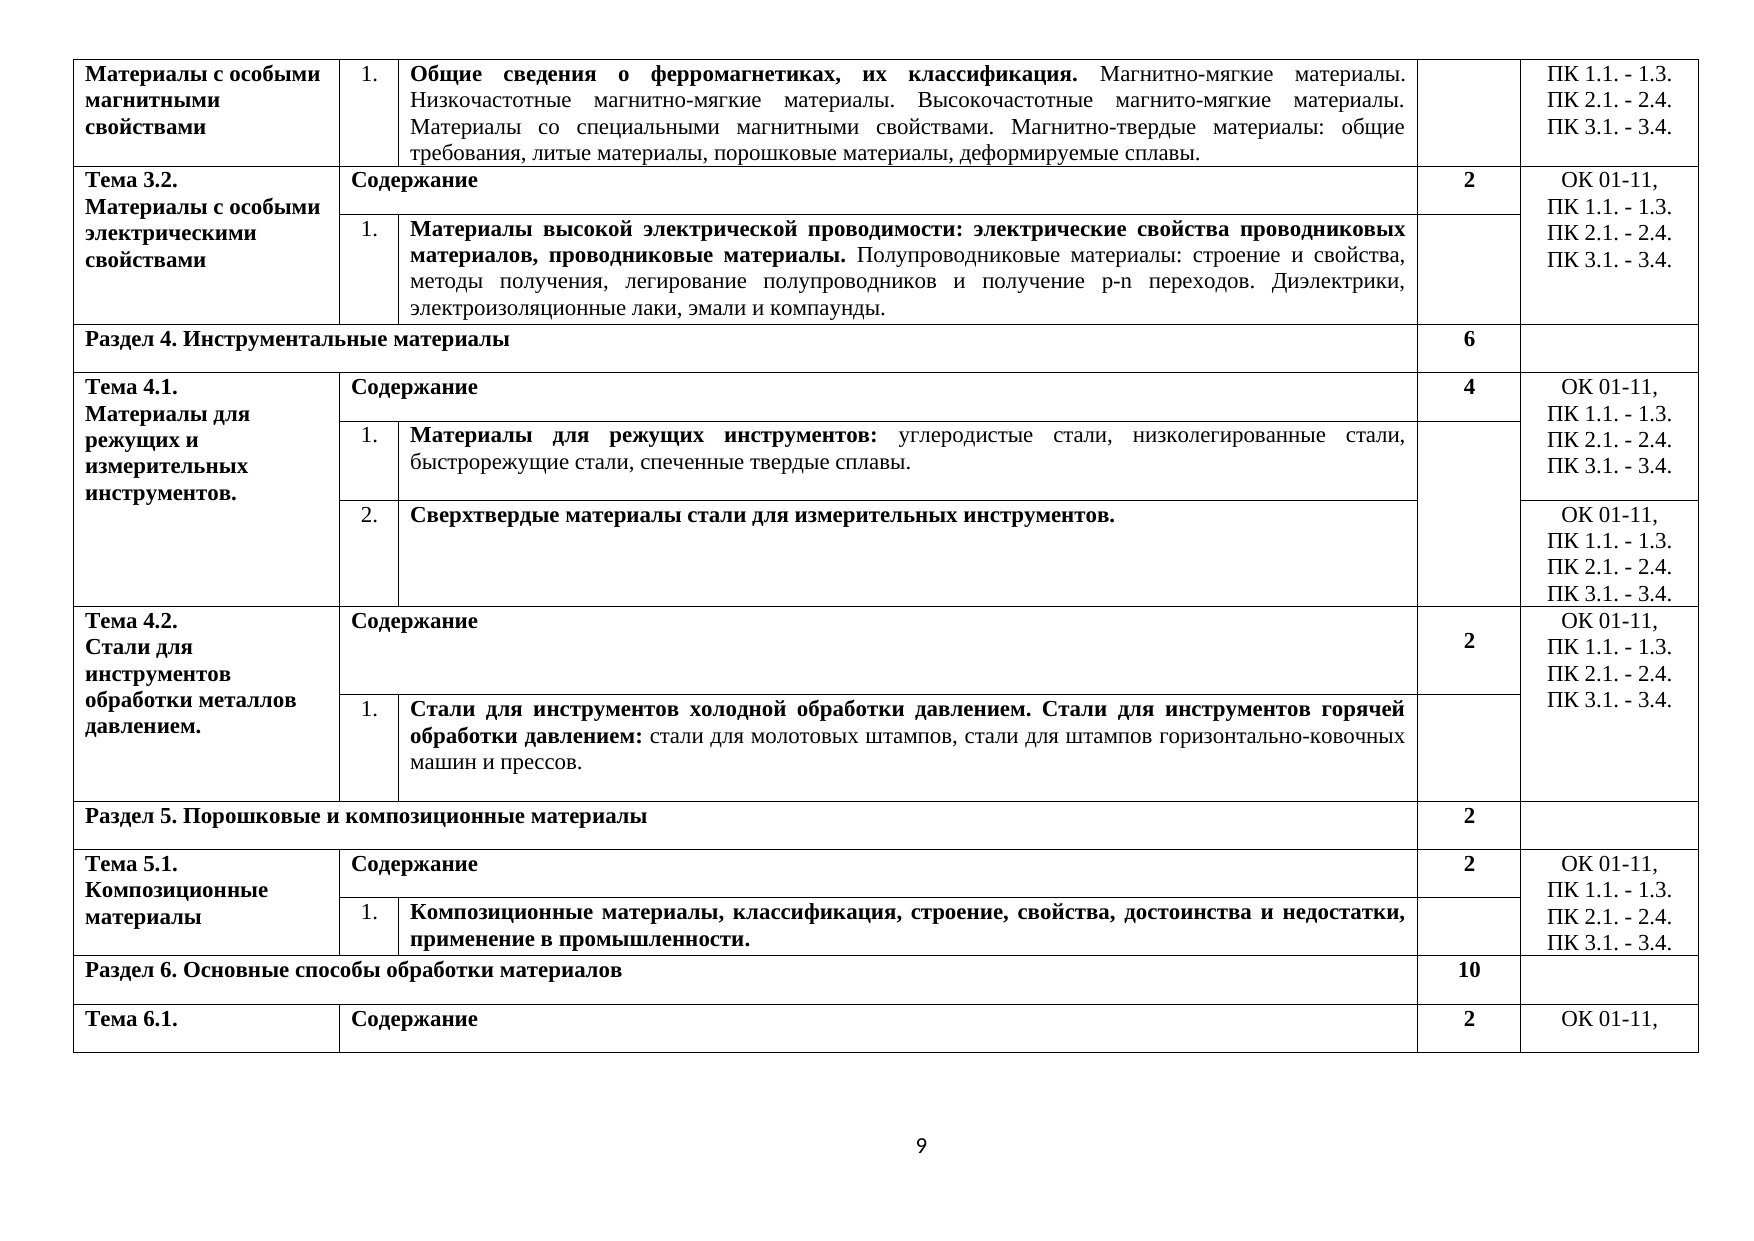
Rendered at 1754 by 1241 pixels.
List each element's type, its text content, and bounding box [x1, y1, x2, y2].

table_cell ОК 01-11, ПК 1.1. - 1.3. ПК 2.1. - 2.4. ПК 3.1. - 3.4. [1521, 607, 1698, 801]
table_cell 1. [340, 422, 398, 499]
table_cell ОК 01-11, ПК 1.1. - 1.3. ПК 2.1. - 2.4. ПК 3.1. - 3.4. [1521, 373, 1698, 499]
table_cell Содержание [340, 1005, 1417, 1052]
table_cell 2 [1418, 607, 1520, 694]
table_cell Материалы высокой электрической проводимости: электрические свойства проводниковых материалов, проводниковые материалы. Полупроводниковые материалы: строение и свойства, методы получения, легирование полупроводников и получение p-n переходов. Диэлектрики, электроизоляционные лаки, эмали и компаунды. [399, 215, 1417, 324]
table_cell Тема 4.2. Стали для инструментов обработки металлов давлением. [74, 607, 339, 801]
table_cell ОК 01-11, ПК 1.1. - 1.3. ПК 2.1. - 2.4. ПК 3.1. - 3.4. [1521, 167, 1698, 324]
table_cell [74, 1005, 339, 1052]
table_cell 1. [340, 898, 398, 955]
table_cell Содержание [340, 850, 1417, 897]
table_cell 2. [340, 501, 398, 606]
table_cell [1418, 898, 1520, 955]
table_cell 1. [340, 695, 398, 801]
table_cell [1521, 1005, 1698, 1052]
table_cell [1418, 422, 1520, 606]
table_cell 10 [1418, 956, 1520, 1004]
table_cell ОК 01-11, ПК 1.1. - 1.3. ПК 2.1. - 2.4. ПК 3.1. - 3.4. [1521, 850, 1698, 955]
table_cell 2 [1418, 1005, 1520, 1052]
table_cell 1. [340, 60, 398, 166]
table_cell Сверхтвердые материалы стали для измерительных инструментов. [399, 501, 1417, 606]
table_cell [74, 60, 339, 166]
table_cell Раздел 6. Основные способы обработки материалов [74, 956, 1417, 1004]
table_cell [1521, 956, 1698, 1004]
table_cell Раздел 5. Порошковые и композиционные материалы [74, 802, 1417, 849]
table_cell Тема 4.1. Материалы для режущих и измерительных инструментов. [74, 373, 339, 606]
table_cell ОК 01-11, ПК 1.1. - 1.3. ПК 2.1. - 2.4. ПК 3.1. - 3.4. [1521, 501, 1698, 606]
table_cell 2 [1418, 850, 1520, 897]
table_cell Тема 3.2. Материалы с особыми электрическими свойствами [74, 167, 339, 324]
table_cell [1521, 802, 1698, 849]
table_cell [1521, 60, 1698, 166]
table_cell Тема 5.1. Композиционные материалы [74, 850, 339, 955]
table_cell 6 [1418, 325, 1520, 372]
table_cell Материалы для режущих инструментов: углеродистые стали, низколегированные стали, быстрорежущие стали, спеченные твердые сплавы. [399, 422, 1417, 499]
table_cell 2 [1418, 167, 1520, 214]
table_cell [1521, 325, 1698, 372]
table_cell Содержание [340, 607, 1417, 694]
table_cell Стали для инструментов холодной обработки давлением. Стали для инструментов горячей обработки давлением: стали для молотовых штампов, стали для штампов горизонтально-ковочных машин и прессов. [399, 695, 1417, 801]
table_cell Содержание [340, 373, 1417, 421]
table_cell [1418, 215, 1520, 324]
table_cell [1418, 695, 1520, 801]
table_cell 4 [1418, 373, 1520, 421]
table_cell 1. [340, 215, 398, 324]
table_cell 2 [1418, 802, 1520, 849]
table_cell [1418, 60, 1520, 166]
table_cell Содержание [340, 167, 1417, 214]
table_cell Общие сведения о ферромагнетиках, их классификация. Магнитно-мягкие материалы. Низкочастотные магнитно-мягкие материалы. Высокочастотные магнито-мягкие материалы. Материалы со специальными магнитными свойствами. Магнитно-твердые материалы: общие требования, литые материалы, порошковые материалы, деформируемые сплавы. [399, 60, 1417, 166]
table_cell Раздел 4. Инструментальные материалы [74, 325, 1417, 372]
table_cell Композиционные материалы, классификация, строение, свойства, достоинства и недостатки, применение в промышленности. [399, 898, 1417, 955]
